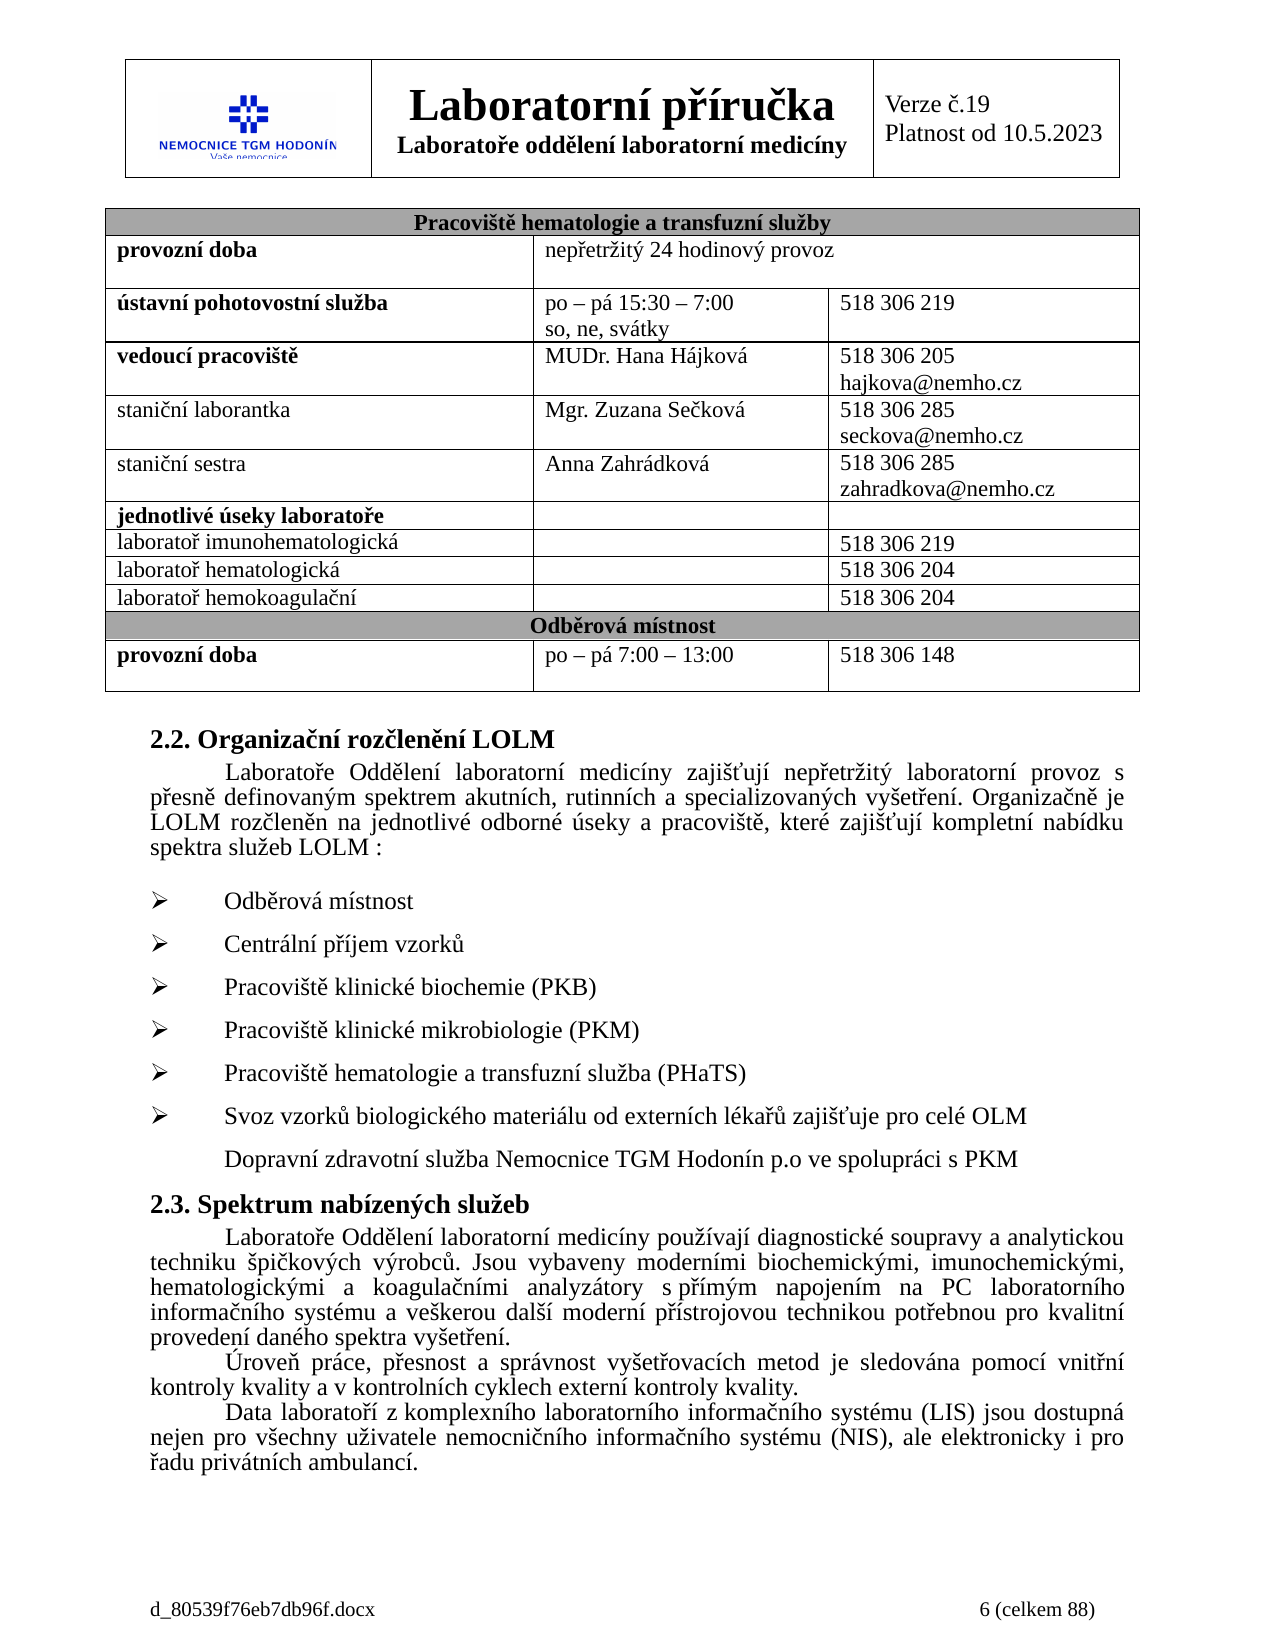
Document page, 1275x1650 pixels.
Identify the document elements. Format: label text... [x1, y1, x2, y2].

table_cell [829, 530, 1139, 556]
list Centrální příjem vzorků [150, 929, 1125, 958]
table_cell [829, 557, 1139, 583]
picture [157, 92, 336, 159]
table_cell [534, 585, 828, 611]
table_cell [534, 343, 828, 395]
list Odběrová místnost [150, 886, 1125, 914]
text Laboratoře Oddělení laboratorní medicíny zajišťují nepřetržitý laboratorní provoz s přesně definovaným spektrem akutních, rutinních a specializovaných vyšetření. Organizačně je LOLM rozčleněn na jednotlivé odborné úseky a pracoviště, které zajišťují kompletní nabídku spektra služeb LOLM : [150, 761, 1125, 861]
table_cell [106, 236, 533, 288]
list Svoz vzorků biologického materiálu od externích lékařů zajišťuje pro celé OLM [150, 1101, 1125, 1130]
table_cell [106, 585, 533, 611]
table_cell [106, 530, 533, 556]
list Pracoviště hematologie a transfuzní služba (PHaTS) [150, 1058, 1125, 1087]
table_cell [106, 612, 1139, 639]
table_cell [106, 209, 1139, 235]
subtitle 2.2. Organizační rozčlenění LOLM [150, 723, 1125, 754]
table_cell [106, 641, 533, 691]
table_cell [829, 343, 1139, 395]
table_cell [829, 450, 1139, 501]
list Pracoviště klinické mikrobiologie (PKM) [150, 1015, 1125, 1044]
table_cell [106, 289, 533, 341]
text Laboratoře Oddělení laboratorní medicíny používají diagnostické soupravy a analytickou techniku špičkových výrobců. Jsou vybaveny moderními biochemickými, imunochemickými, hematologickými a koagulačními analyzátory s přímým napojením na PC laboratorního informačního systému a veškerou další moderní přístrojovou technikou potřebnou pro kvalitní provedení daného spektra vyšetření. [150, 1225, 1125, 1350]
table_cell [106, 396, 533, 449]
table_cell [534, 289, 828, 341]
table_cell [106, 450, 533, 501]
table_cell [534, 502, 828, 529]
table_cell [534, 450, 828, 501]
text Dopravní zdravotní služba Nemocnice TGM Hodonín p.o ve spolupráci s PKM [150, 1144, 1125, 1173]
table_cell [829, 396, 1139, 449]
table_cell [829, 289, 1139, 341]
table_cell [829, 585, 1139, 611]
list Pracoviště klinické biochemie (PKB) [150, 972, 1125, 1001]
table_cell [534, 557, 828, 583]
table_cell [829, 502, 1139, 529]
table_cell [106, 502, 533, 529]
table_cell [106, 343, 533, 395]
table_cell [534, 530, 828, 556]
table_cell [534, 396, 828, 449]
text Data laboratoří z komplexního laboratorního informačního systému (LIS) jsou dostupná nejen pro všechny uživatele nemocničního informačního systému (NIS), ale elektronicky i pro řadu privátních ambulancí. [150, 1400, 1125, 1475]
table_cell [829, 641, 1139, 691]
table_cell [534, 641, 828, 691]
text Úroveň práce, přesnost a správnost vyšetřovacích metod je sledována pomocí vnitřní kontroly kvality a v kontrolních cyklech externí kontroly kvality. [150, 1350, 1125, 1400]
subtitle 2.3. Spektrum nabízených služeb [150, 1188, 1125, 1219]
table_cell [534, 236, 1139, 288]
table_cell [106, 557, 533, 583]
